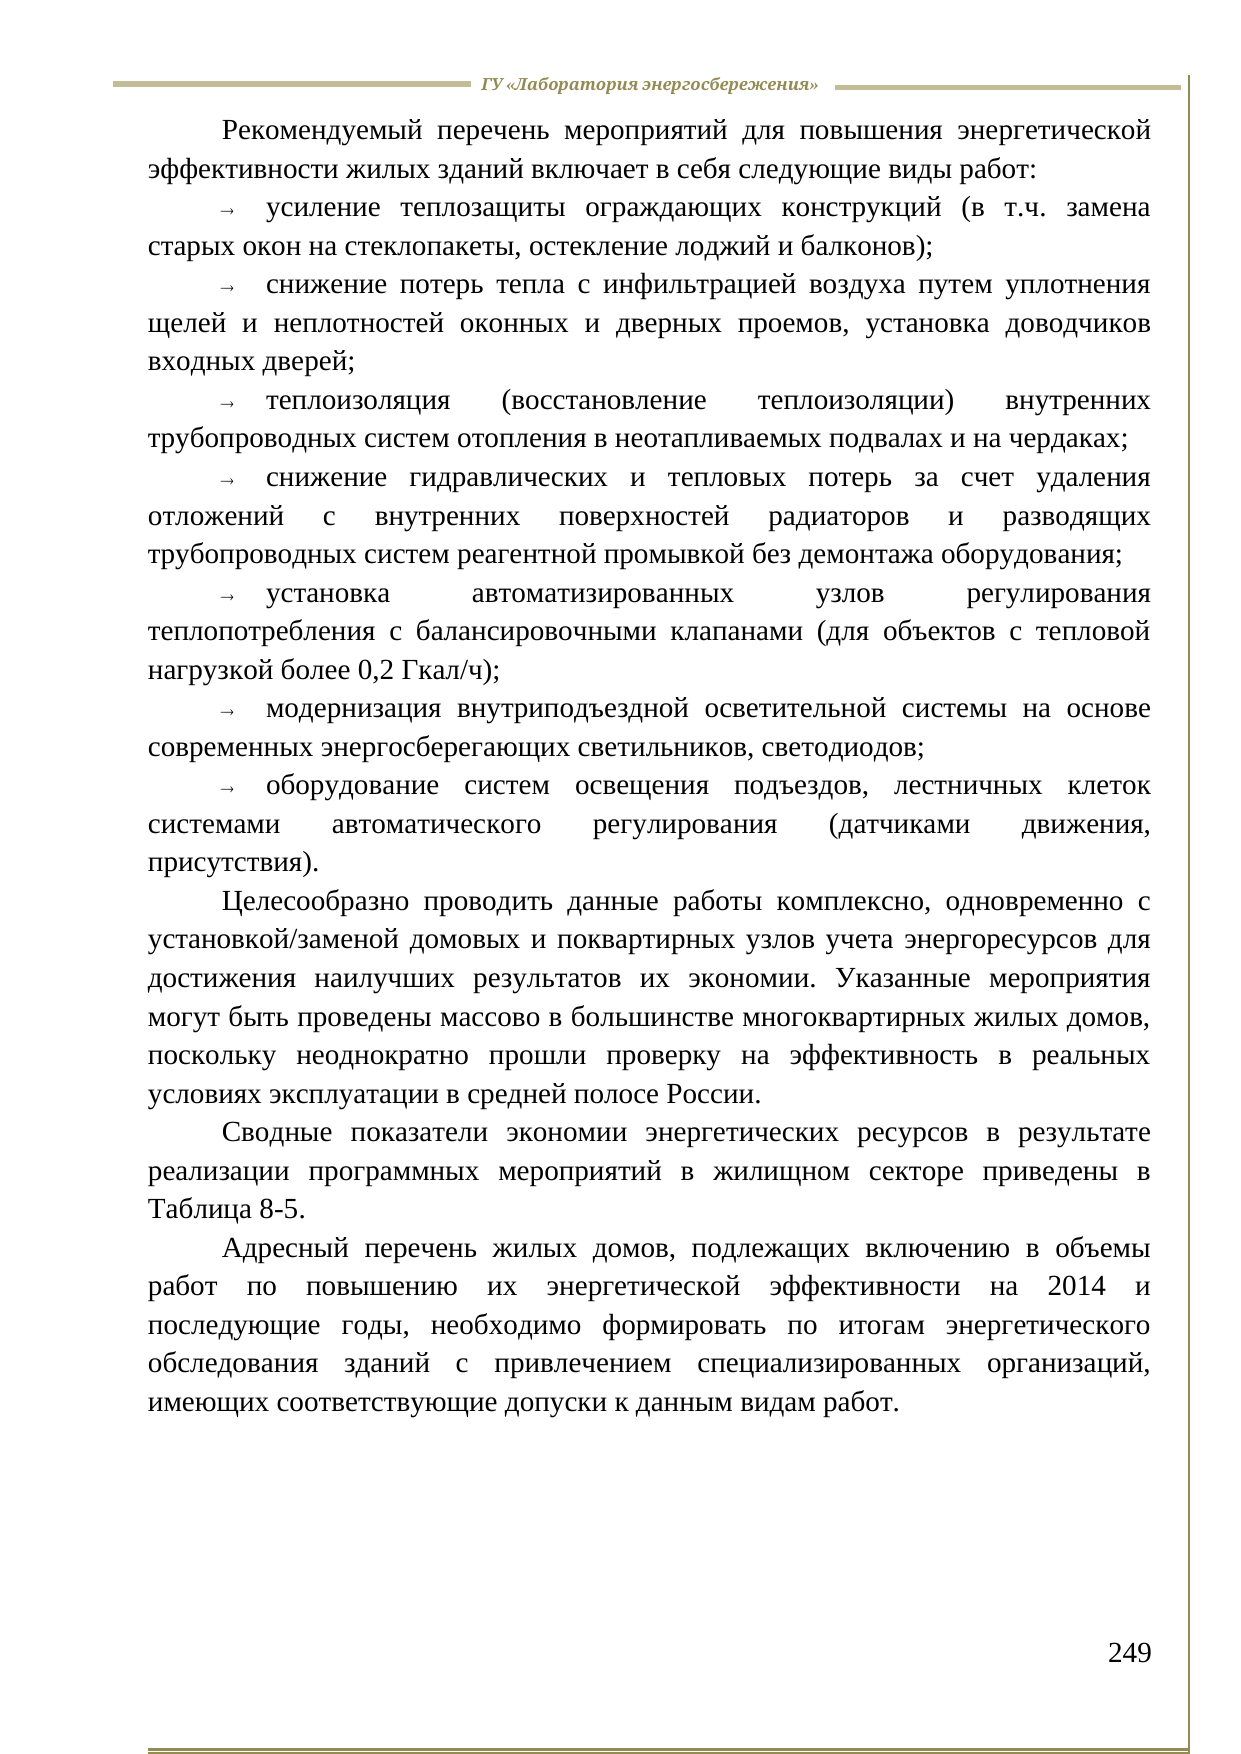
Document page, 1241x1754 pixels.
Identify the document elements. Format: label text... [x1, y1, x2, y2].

text Адресный перечень жилых домов, подлежащих включению в объемы работ по повышению их энергетической эффективности на 2014 и последующие годы, необходимо формировать по итогам энергетического обследования зданий с привлечением специализированных организаций, имеющих соответствующие допуски к данным видам работ. [148, 1230, 1152, 1418]
text Рекомендуемый перечень мероприятий для повышения энергетической эффективности жилых зданий включает в себя следующие виды работ: [148, 112, 1152, 184]
list оборудование систем освещения подъездов, лестничных клеток системами автоматического регулирования (датчиками движения, присутствия). [148, 767, 1152, 878]
text Целесообразно проводить данные работы комплексно, одновременно с установкой/заменой домовых и поквартирных узлов учета энергоресурсов для достижения наилучших результатов их экономии. Указанные мероприятия могут быть проведены массово в большинстве многоквартирных жилых домов, поскольку неоднократно прошли проверку на эффективность в реальных условиях эксплуатации в средней полосе России. [148, 883, 1152, 1109]
list установка автоматизированных узлов регулирования теплопотребления с балансировочными клапанами (для объектов с тепловой нагрузкой более 0,2 Гкал/ч); [148, 575, 1152, 685]
list модернизация внутриподъездной осветительной системы на основе современных энергосберегающих светильников, светодиодов; [148, 690, 1152, 762]
list теплоизоляция (восстановление теплоизоляции) внутренних трубопроводных систем отопления в неотапливаемых подвалах и на чердаках; [148, 382, 1152, 454]
list снижение потерь тепла с инфильтрацией воздуха путем уплотнения щелей и неплотностей оконных и дверных проемов, установка доводчиков входных дверей; [148, 266, 1152, 377]
list усиление теплозащиты ограждающих конструкций (в т.ч. замена старых окон на стеклопакеты, остекление лоджий и балконов); [148, 189, 1152, 261]
list снижение гидравлических и тепловых потерь за счет удаления отложений с внутренних поверхностей радиаторов и разводящих трубопроводных систем реагентной промывкой без демонтажа оборудования; [148, 459, 1152, 570]
